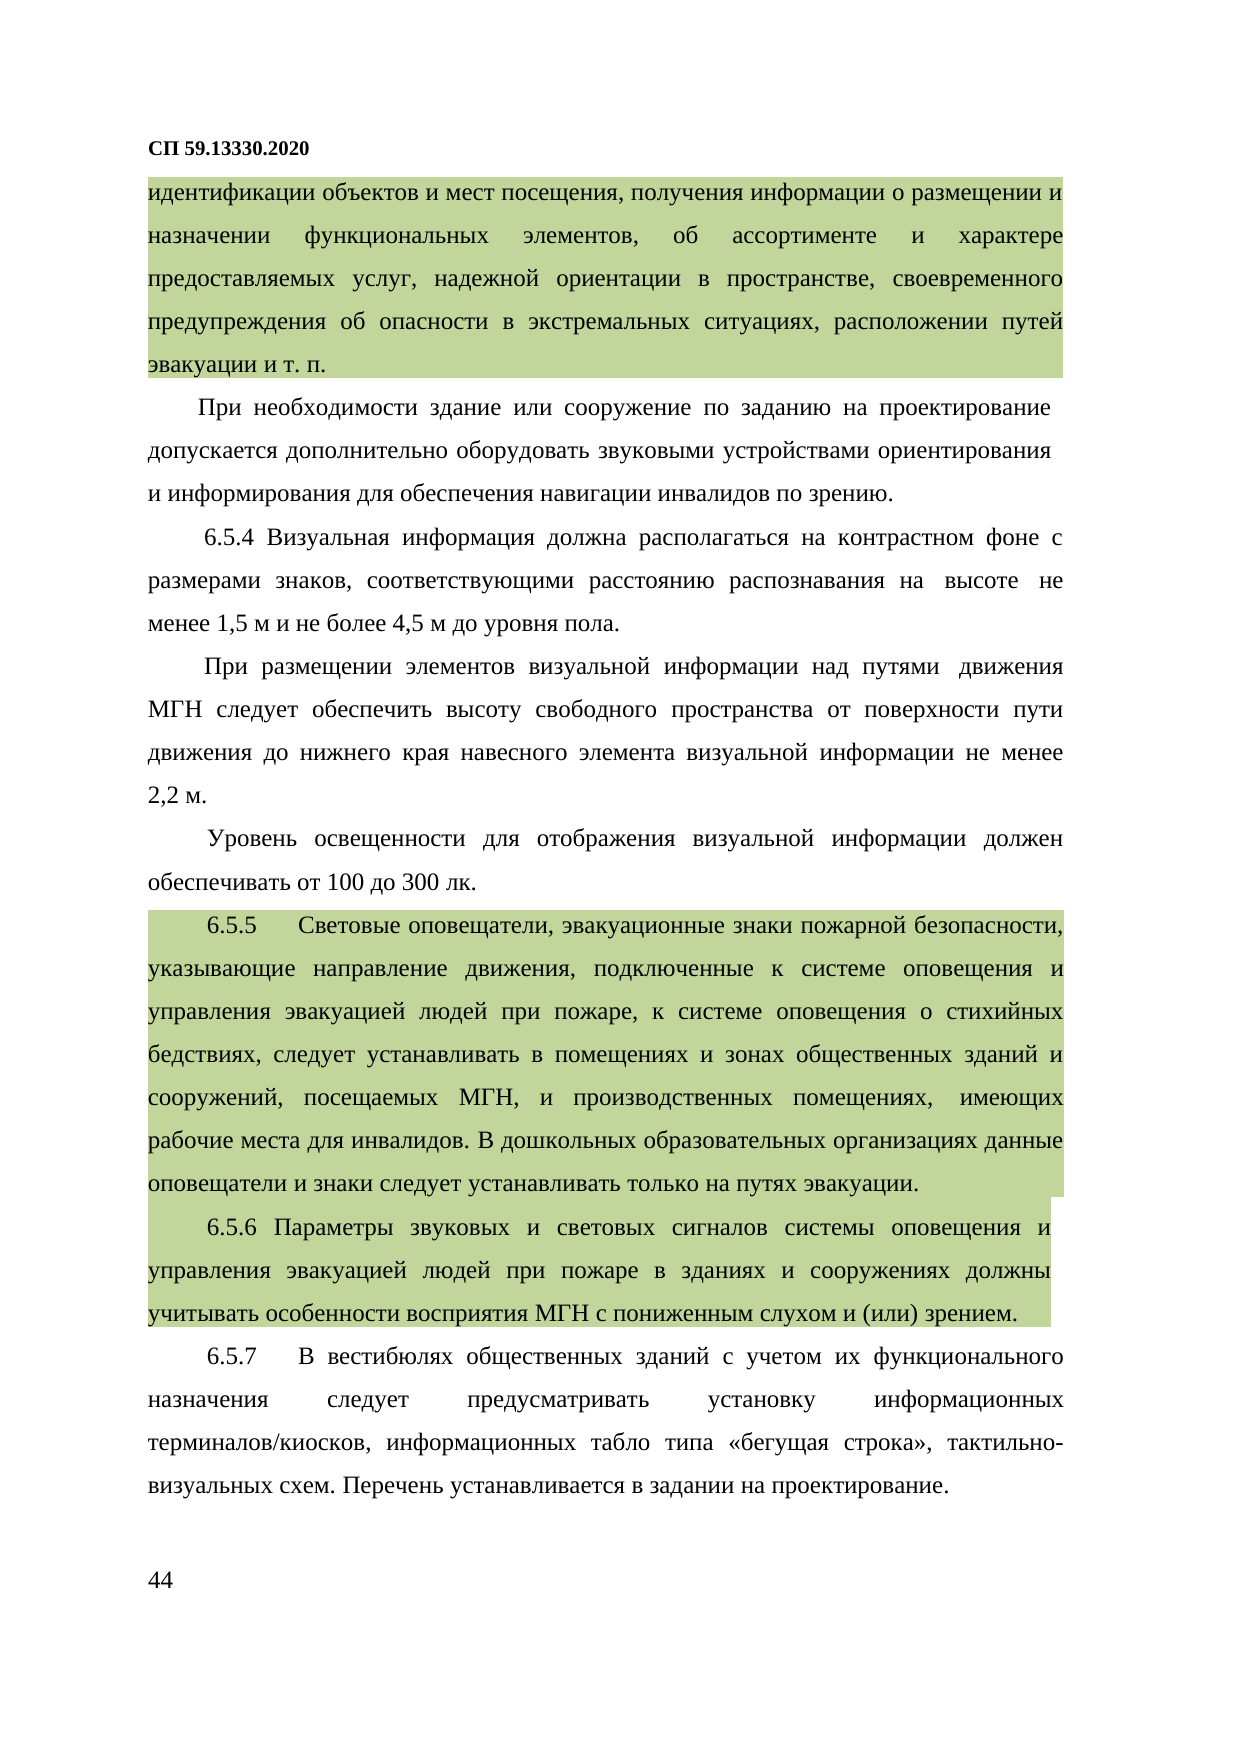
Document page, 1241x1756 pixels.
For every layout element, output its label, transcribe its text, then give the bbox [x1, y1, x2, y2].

text Уровень освещенности для отображения визуальной информации должен обеспечивать от 100 до 300 лк. [148, 823, 1063, 895]
text идентификации объектов и мест посещения, получения информации о размещении и назначении функциональных элементов, об ассортименте и характере предоставляемых услуг, надежной ориентации в пространстве, своевременного предупреждения об опасности в экстремальных ситуациях, расположении путей эвакуации и т. п. [148, 177, 1063, 378]
list В вестибюлях общественных зданий с учетом их функционального назначения следует предусматривать установку информационных терминалов/киосков, информационных табло типа «бегущая строка», тактильно- визуальных схем. Перечень устанавливается в задании на проектирование. [148, 1341, 1064, 1499]
text При размещении элементов визуальной информации над путями движения МГН следует обеспечить высоту свободного пространства от поверхности пути движения до нижнего края навесного элемента визуальной информации не менее 2,2 м. [148, 651, 1064, 809]
list Световые оповещатели, эвакуационные знаки пожарной безопасности, указывающие направление движения, подключенные к системе оповещения и управления эвакуацией людей при пожаре, к системе оповещения о стихийных бедствиях, следует устанавливать в помещениях и зонах общественных зданий и сооружений, посещаемых МГН, и производственных помещениях, имеющих рабочие места для инвалидов. В дошкольных образовательных организациях данные оповещатели и знаки следует устанавливать только на путях эвакуации. [148, 910, 1064, 1197]
list Параметры звуковых и световых сигналов системы оповещения и управления эвакуацией людей при пожаре в зданиях и сооружениях должны учитывать особенности восприятия МГН с пониженным слухом и (или) зрением. [148, 1212, 1051, 1327]
list Визуальная информация должна располагаться на контрастном фоне с размерами знаков, соответствующими расстоянию распознавания на высоте не менее 1,5 м и не более 4,5 м до уровня пола. [148, 522, 1064, 637]
text При необходимости здание или сооружение по заданию на проектирование допускается дополнительно оборудовать звуковыми устройствами ориентирования и информирования для обеспечения навигации инвалидов по зрению. [148, 392, 1052, 507]
